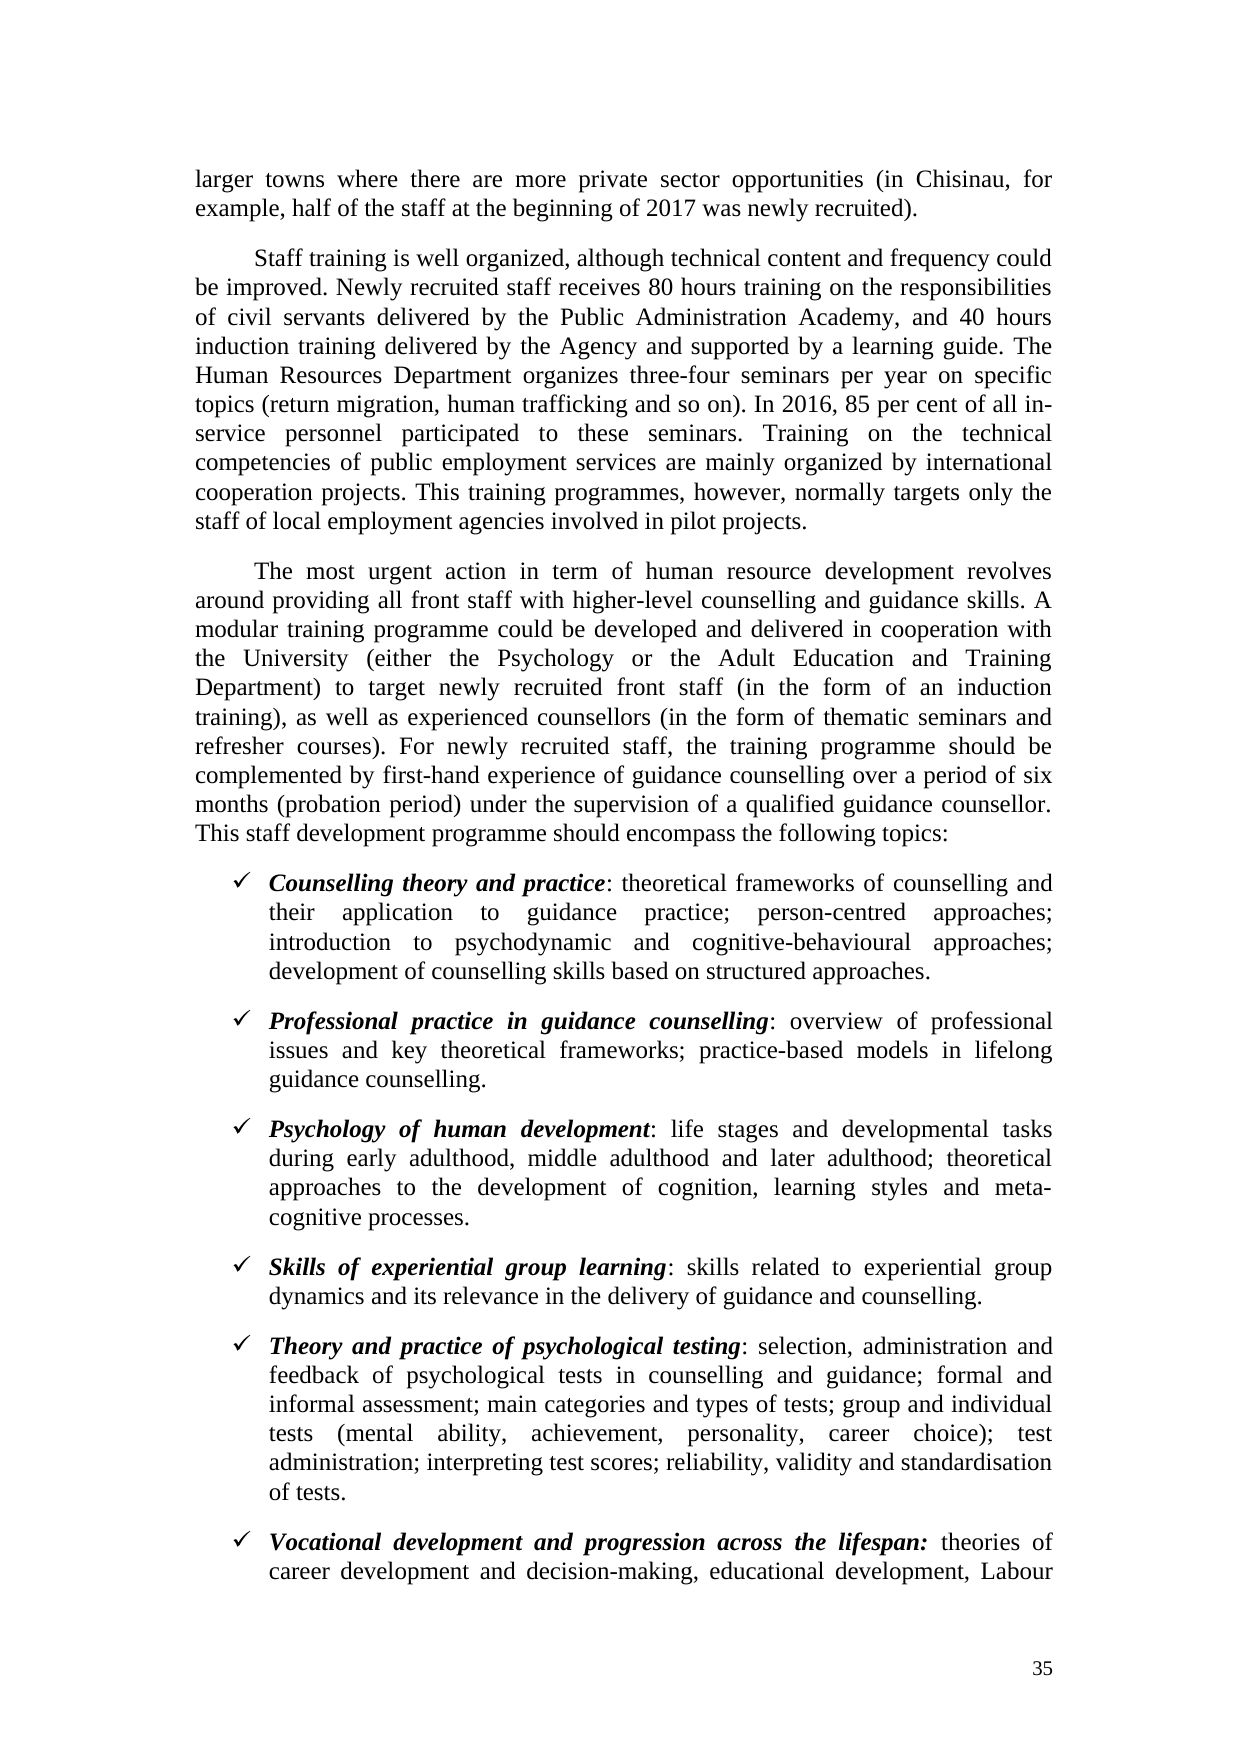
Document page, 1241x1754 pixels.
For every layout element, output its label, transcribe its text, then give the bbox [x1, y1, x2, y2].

list Professional practice in guidance counselling: overview of professional issues and key theoretical frameworks; practice-based models in lifelong guidance counselling. [231, 1006, 1053, 1093]
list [231, 1527, 1053, 1585]
list Counselling theory and practice: theoretical frameworks of counselling and their application to guidance practice; person-centred approaches; introduction to psychodynamic and cognitive-behavioural approaches; development of counselling skills based on structured approaches. [231, 868, 1053, 985]
list Skills of experiential group learning: skills related to experiential group dynamics and its relevance in the delivery of guidance and counselling. [231, 1252, 1053, 1310]
text The most urgent action in term of human resource development revolves around providing all front staff with higher-level counselling and guidance skills. A modular training programme could be developed and delivered in cooperation with the University (either the Psychology or the Adult Education and Training Department) to target newly recruited front staff (in the form of an induction training), as well as experienced counsellors (in the form of thematic seminars and refresher courses). For newly recruited staff, the training programme should be complemented by first-hand experience of guidance counselling over a period of six months (probation period) under the supervision of a qualified guidance counsellor. This staff development programme should encompass the following topics: [195, 556, 1053, 847]
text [195, 164, 1053, 222]
list Psychology of human development: life stages and developmental tasks during early adulthood, middle adulthood and later adulthood; theoretical approaches to the development of cognition, learning styles and meta-cognitive processes. [231, 1114, 1053, 1231]
list Theory and practice of psychological testing: selection, administration and feedback of psychological tests in counselling and guidance; formal and informal assessment; main categories and types of tests; group and individual tests (mental ability, achievement, personality, career choice); test administration; interpreting test scores; reliability, validity and standardisation of tests. [231, 1331, 1053, 1506]
text Staff training is well organized, although technical content and frequency could be improved. Newly recruited staff receives 80 hours training on the responsibilities of civil servants delivered by the Public Administration Academy, and 40 hours induction training delivered by the Agency and supported by a learning guide. The Human Resources Department organizes three-four seminars per year on specific topics (return migration, human trafficking and so on). In 2016, 85 per cent of all in-service personnel participated to these seminars. Training on the technical competencies of public employment services are mainly organized by international cooperation projects. This training programmes, however, normally targets only the staff of local employment agencies involved in pilot projects. [195, 243, 1053, 535]
